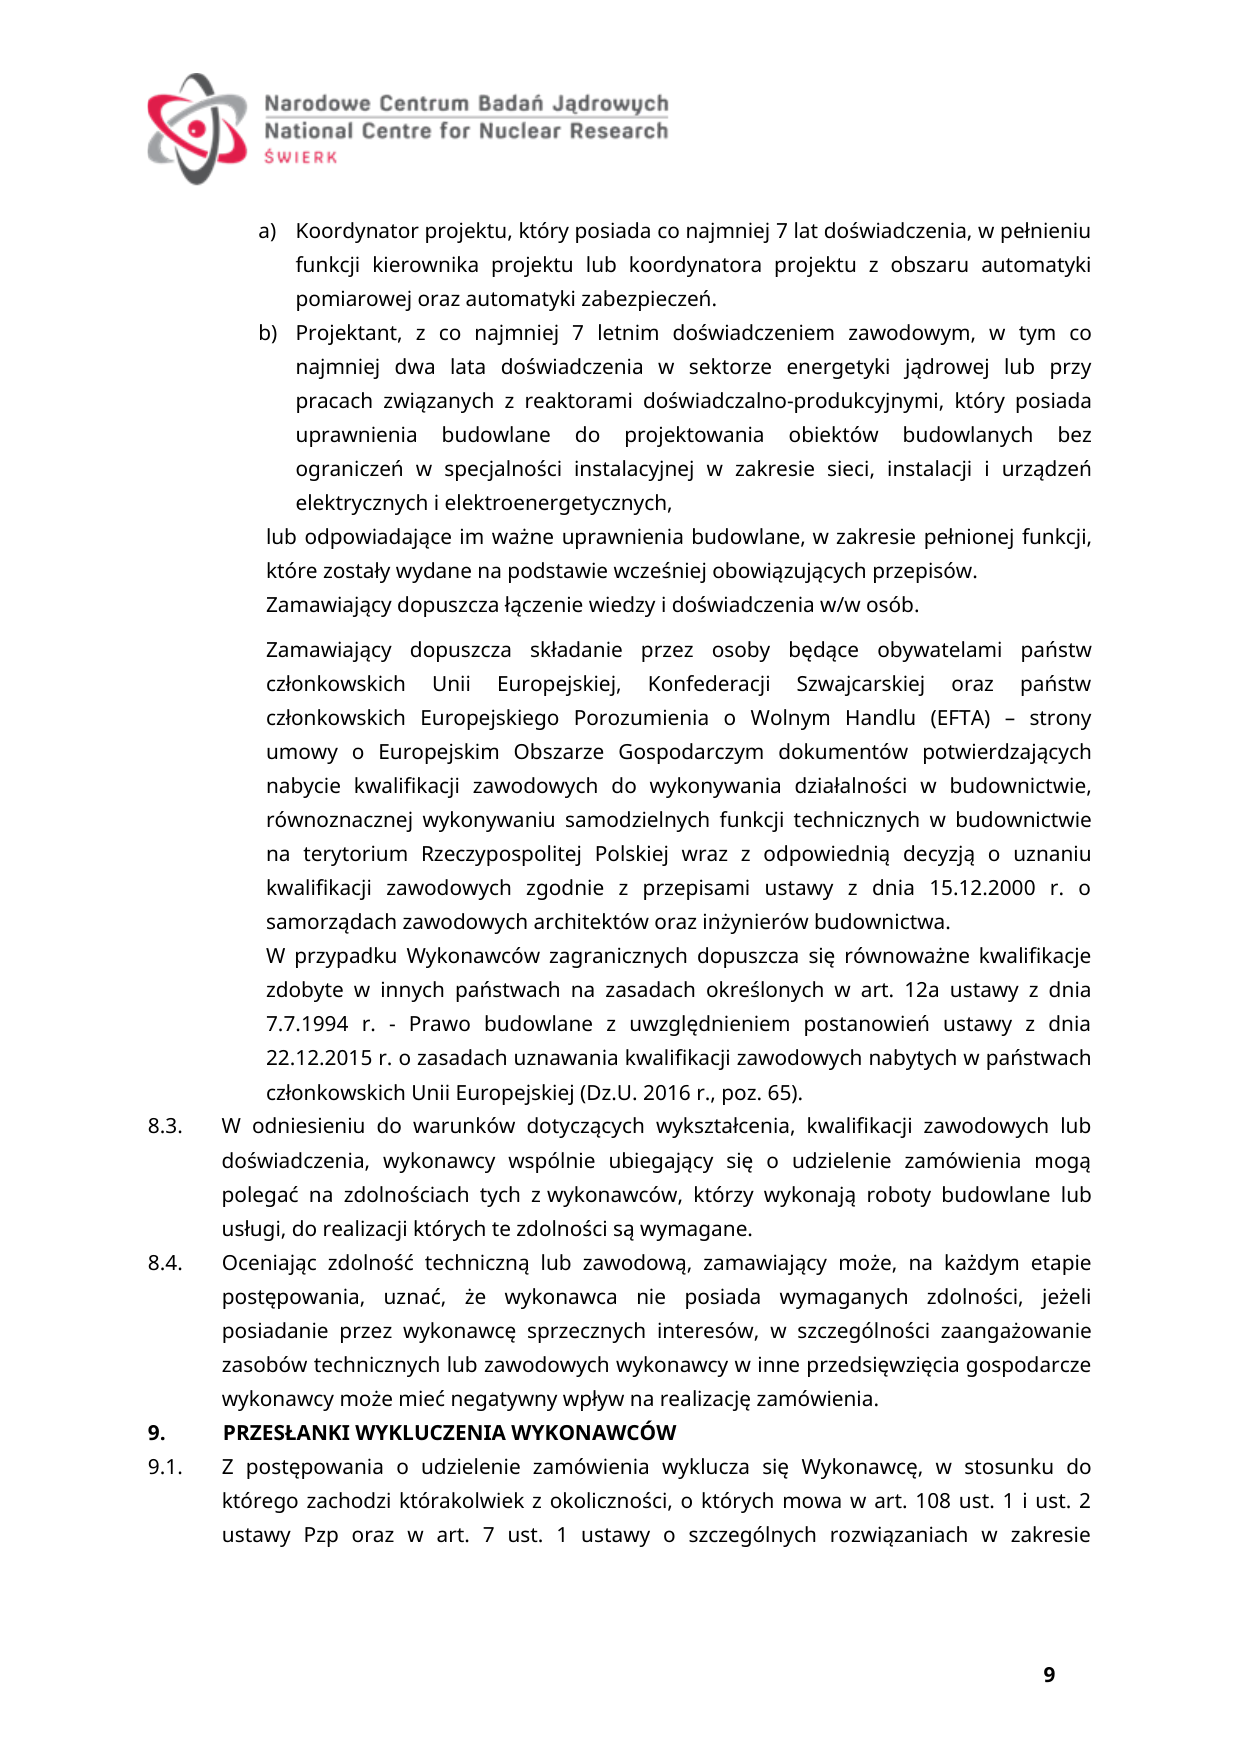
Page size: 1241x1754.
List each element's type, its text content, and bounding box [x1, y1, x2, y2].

picture [147, 73, 670, 187]
text Zamawiający dopuszcza składanie przez osoby będące obywatelami państw członkowskich Unii Europejskiej, Konfederacji Szwajcarskiej oraz państw członkowskich Europejskiego Porozumienia o Wolnym Handlu (EFTA) – strony umowy o Europejskim Obszarze Gospodarczym dokumentów potwierdzających nabycie kwalifikacji zawodowych do wykonywania działalności w budownictwie, równoznacznej wykonywaniu samodzielnych funkcji technicznych w budownictwie na terytorium Rzeczypospolitej Polskiej wraz z odpowiednią decyzją o uznaniu kwalifikacji zawodowych zgodnie z przepisami ustawy z dnia 15.12.2000 r. o samorządach zawodowych architektów oraz inżynierów budownictwa. [266, 635, 1092, 936]
text 8.3. W odniesieniu do warunków dotyczących wykształcenia, kwalifikacji zawodowych lub doświadczenia, wykonawcy wspólnie ubiegający się o udzielenie zamówienia mogą polegać na zdolnościach tych z wykonawców, którzy wykonają roboty budowlane lub usługi, do realizacji których te zdolności są wymagane. [148, 1112, 1092, 1242]
text Zamawiający dopuszcza łączenie wiedzy i doświadczenia w/w osób. [266, 591, 1092, 619]
text lub odpowiadające im ważne uprawnienia budowlane, w zakresie pełnionej funkcji, które zostały wydane na podstawie wcześniej obowiązujących przepisów. [266, 522, 1092, 585]
text 8.4. Oceniając zdolność techniczną lub zawodową, zamawiający może, na każdym etapie postępowania, uznać, że wykonawca nie posiada wymaganych zdolności, jeżeli posiadanie przez wykonawcę sprzecznych interesów, w szczególności zaangażowanie zasobów technicznych lub zawodowych wykonawcy w inne przedsięwzięcia gospodarcze wykonawcy może mieć negatywny wpływ na realizację zamówienia. [148, 1248, 1092, 1413]
list Projektant, z co najmniej 7 letnim doświadczeniem zawodowym, w tym co najmniej dwa lata doświadczenia w sektorze energetyki jądrowej lub przy pracach związanych z reaktorami doświadczalno-produkcyjnymi, który posiada uprawnienia budowlane do projektowania obiektów budowlanych bez ograniczeń w specjalności instalacyjnej w zakresie sieci, instalacji i urządzeń elektrycznych i elektroenergetycznych, [258, 318, 1092, 517]
list W przypadku Wykonawców zagranicznych dopuszcza się równoważne kwalifikacje zdobyte w innych państwach na zasadach określonych w art. 12a ustawy z dnia 7.7.1994 r. - Prawo budowlane z uwzględnieniem postanowień ustawy z dnia 22.12.2015 r. o zasadach uznawania kwalifikacji zawodowych nabytych w państwach członkowskich Unii Europejskiej (Dz.U. 2016 r., poz. 65). [266, 941, 1092, 1106]
list Koordynator projektu, który posiada co najmniej 7 lat doświadczenia, w pełnieniu funkcji kierownika projektu lub koordynatora projektu z obszaru automatyki pomiarowej oraz automatyki zabezpieczeń. [258, 216, 1092, 312]
text 9. PRZESŁANKI WYKLUCZENIA WYKONAWCÓW [148, 1418, 1092, 1447]
